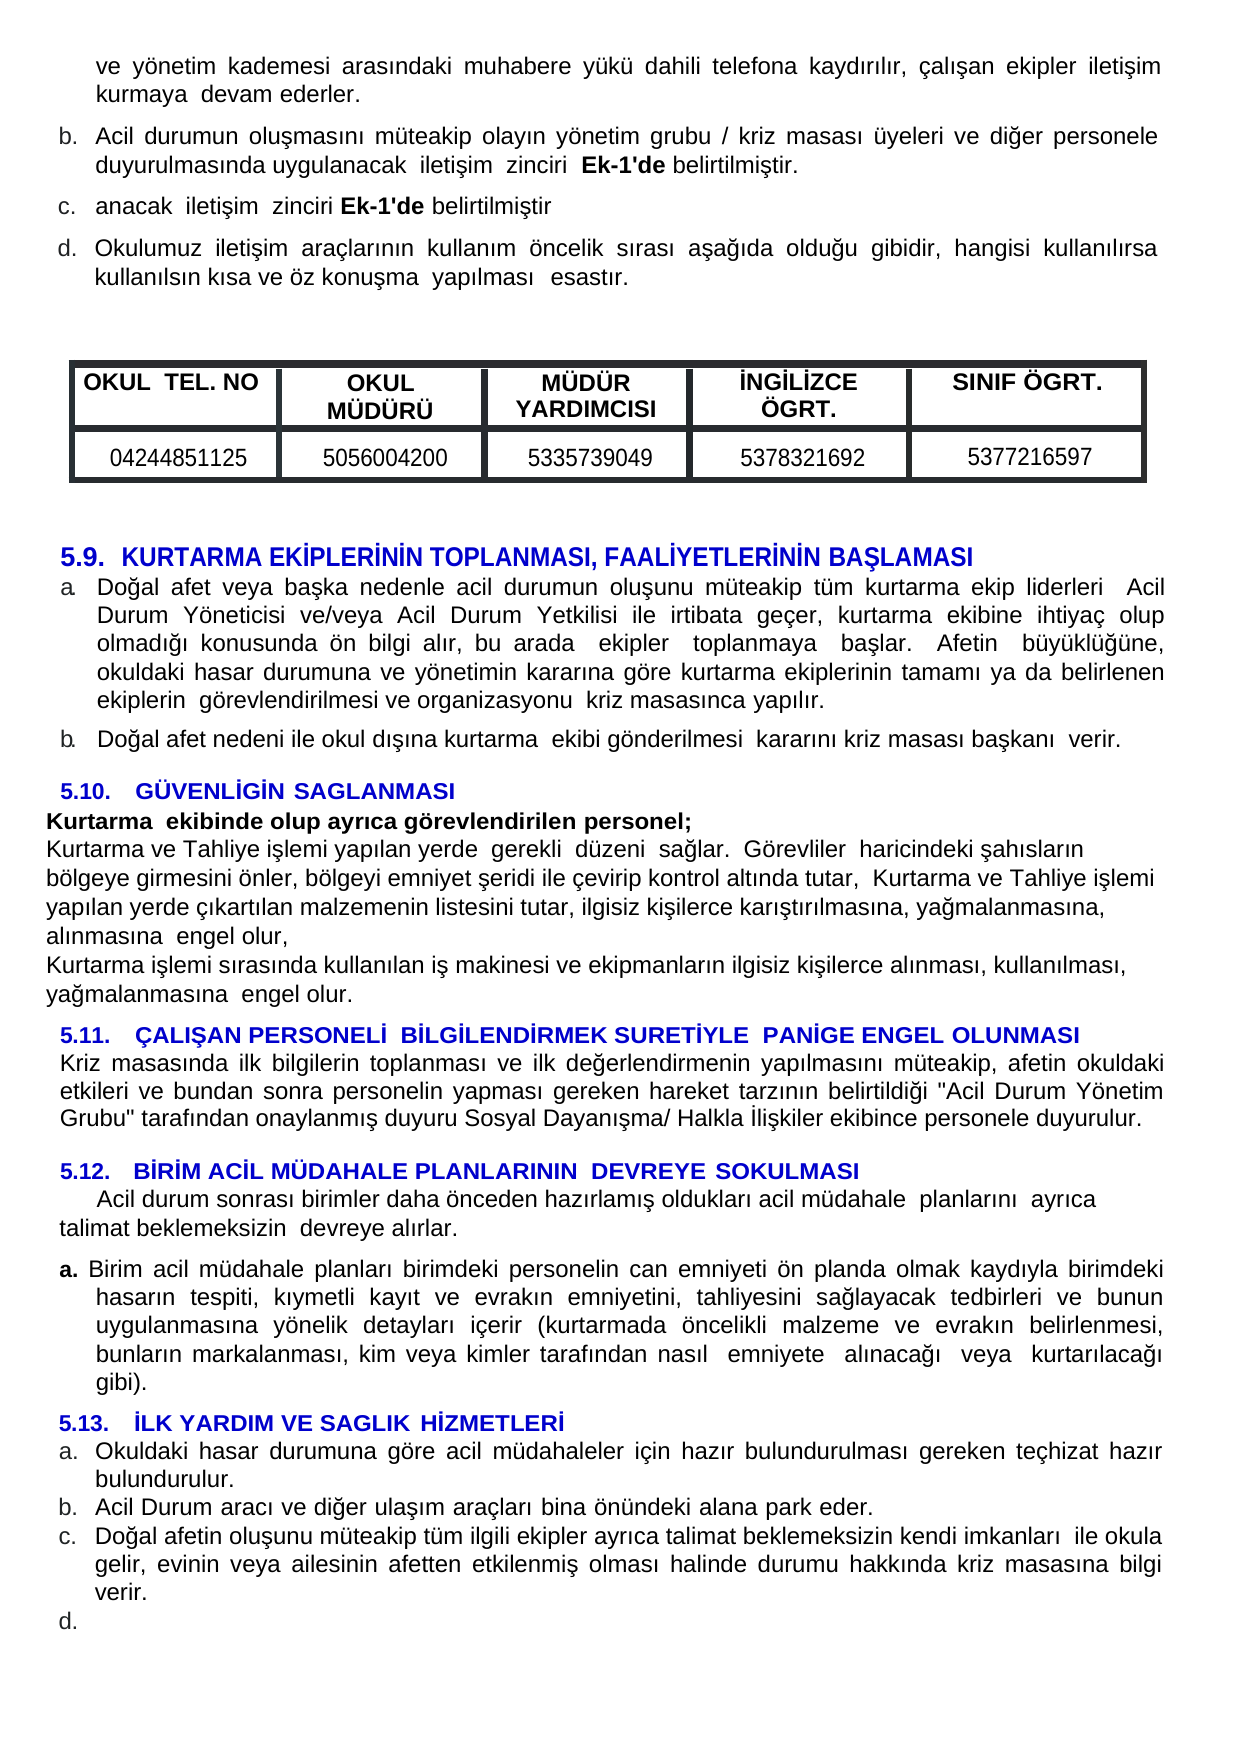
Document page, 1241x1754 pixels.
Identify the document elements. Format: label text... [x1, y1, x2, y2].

text Kriz masasında ilk bilgilerin toplanması ve ilk değerlendirmenin yapılmasını müteakip, afetin okuldaki etkileri ve bundan sonra personelin yapması gereken hareket tarzının belirtildiği "Acil Durum Yönetim Grubu" tarafından onaylanmış duyuru Sosyal Dayanışma/ Halkla İlişkiler ekibince personele duyurulur. [59, 1049, 1166, 1132]
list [59, 52, 1163, 108]
text Kurtarma işlemi sırasında kullanılan iş makinesi ve ekipmanların ilgisiz kişilerce alınması, kullanılması, yağmalanmasına engel olur. [46, 951, 1162, 1007]
table_cell 5335739049 [488, 432, 686, 477]
table_header OKUL TEL. NO [75, 368, 279, 425]
list ÇALIŞAN PERSONELİ BİLGİLENDİRMEK SURETİYLE PANİGE ENGEL OLUNMASI [60, 1022, 1178, 1048]
list Doğal afetin oluşunu müteakip tüm ilgili ekipler ayrıca talimat beklemeksizin kendi imkanları ile okula gelir, evinin veya ailesinin afetten etkilenmiş olması halinde durumu hakkında kriz masasına bilgi verir. [58, 1522, 1164, 1606]
list Acil durumun oluşmasını müteakip olayın yönetim grubu / kriz masası üyeleri ve diğer personele duyurulmasında uygulanacak iletişim zinciri Ek-1'de belirtilmiştir. [58, 122, 1161, 178]
list Okulumuz iletişim araçlarının kullanım öncelik sırası aşağıda olduğu gibidir, hangisi kullanılırsa kullanılsın kısa ve öz konuşma yapılması esastır. [57, 234, 1159, 290]
table_cell 5377216597 [912, 432, 1141, 477]
text Kurtarma ve Tahliye işlemi yapılan yerde gerekli düzeni sağlar. Görevliler haricindeki şahısların bölgeye girmesini önler, bölgeyi emniyet şeridi ile çevirip kontrol altında tutar, Kurtarma ve Tahliye işlemi yapılan yerde çıkartılan malzemenin listesini tutar, ilgisiz kişilerce karıştırılmasına, yağmalanmasına, alınmasına engel olur, [46, 835, 1162, 949]
table_cell 5056004200 [282, 432, 481, 477]
table_header İNGİLİZCE ÖGRT. [693, 368, 909, 425]
text a. Birim acil müdahale planları birimdeki personelin can emniyeti ön planda olmak kaydıyla birimdeki hasarın tespiti, kıymetli kayıt ve evrakın emniyetini, tahliyesini sağlayacak tedbirleri ve bunun uygulanmasına yönelik detayları içerir (kurtarmada öncelikli malzeme ve evrakın belirlenmesi, bunların markalanması, kim veya kimler tarafından nasıl emniyete alınacağı veya kurtarılacağı gibi). [59, 1255, 1165, 1396]
list Doğal afet veya başka nedenle acil durumun oluşunu müteakip tüm kurtarma ekip liderleri Acil Durum Yöneticisi ve/veya Acil Durum Yetkilisi ile irtibata geçer, kurtarma ekibine ihtiyaç olup olmadığı konusunda ön bilgi alır, bu arada ekipler toplanmaya başlar. Afetin büyüklüğüne, okuldaki hasar durumuna ve yönetimin kararına göre kurtarma ekiplerinin tamamı ya da belirlenen ekiplerin görevlendirilmesi ve organizasyonu kriz masasınca yapılır. [60, 573, 1167, 713]
text Acil durum sonrası birimler daha önceden hazırlamış oldukları acil müdahale planlarını ayrıca talimat beklemeksizin devreye alırlar. [59, 1185, 1162, 1242]
list İLK YARDIM VE SAGLIK HİZMETLERİ [58, 1409, 1178, 1436]
table_cell 5378321692 [693, 432, 906, 477]
table_header SINIF ÖGRT. [912, 368, 1141, 425]
list GÜVENLİGİN SAGLANMASI [60, 778, 1178, 805]
list anacak iletişim zinciri Ek-1'de belirtilmiştir [58, 192, 1178, 220]
list Acil Durum aracı ve diğer ulaşım araçları bina önündeki alana park eder. [58, 1493, 1178, 1521]
table_header MÜDÜR YARDIMCISI [488, 368, 689, 425]
text Kurtarma ekibinde olup ayrıca görevlendirilen personel; [46, 808, 1178, 834]
list KURTARMA EKİPLERİNİN TOPLANMASI, FAALİYETLERİNİN BAŞLAMASI [60, 541, 1178, 572]
table_header OKUL MÜDÜRÜ [282, 368, 484, 425]
list Okuldaki hasar durumuna göre acil müdahaleler için hazır bulundurulması gereken teçhizat hazır bulundurulur. [59, 1437, 1164, 1493]
table_cell 04244851125 [75, 432, 276, 477]
list Doğal afet nedeni ile okul dışına kurtarma ekibi gönderilmesi kararını kriz masası başkanı verir. [60, 725, 1178, 753]
list BİRİM ACİL MÜDAHALE PLANLARININ DEVREYE SOKULMASI [60, 1158, 1178, 1184]
